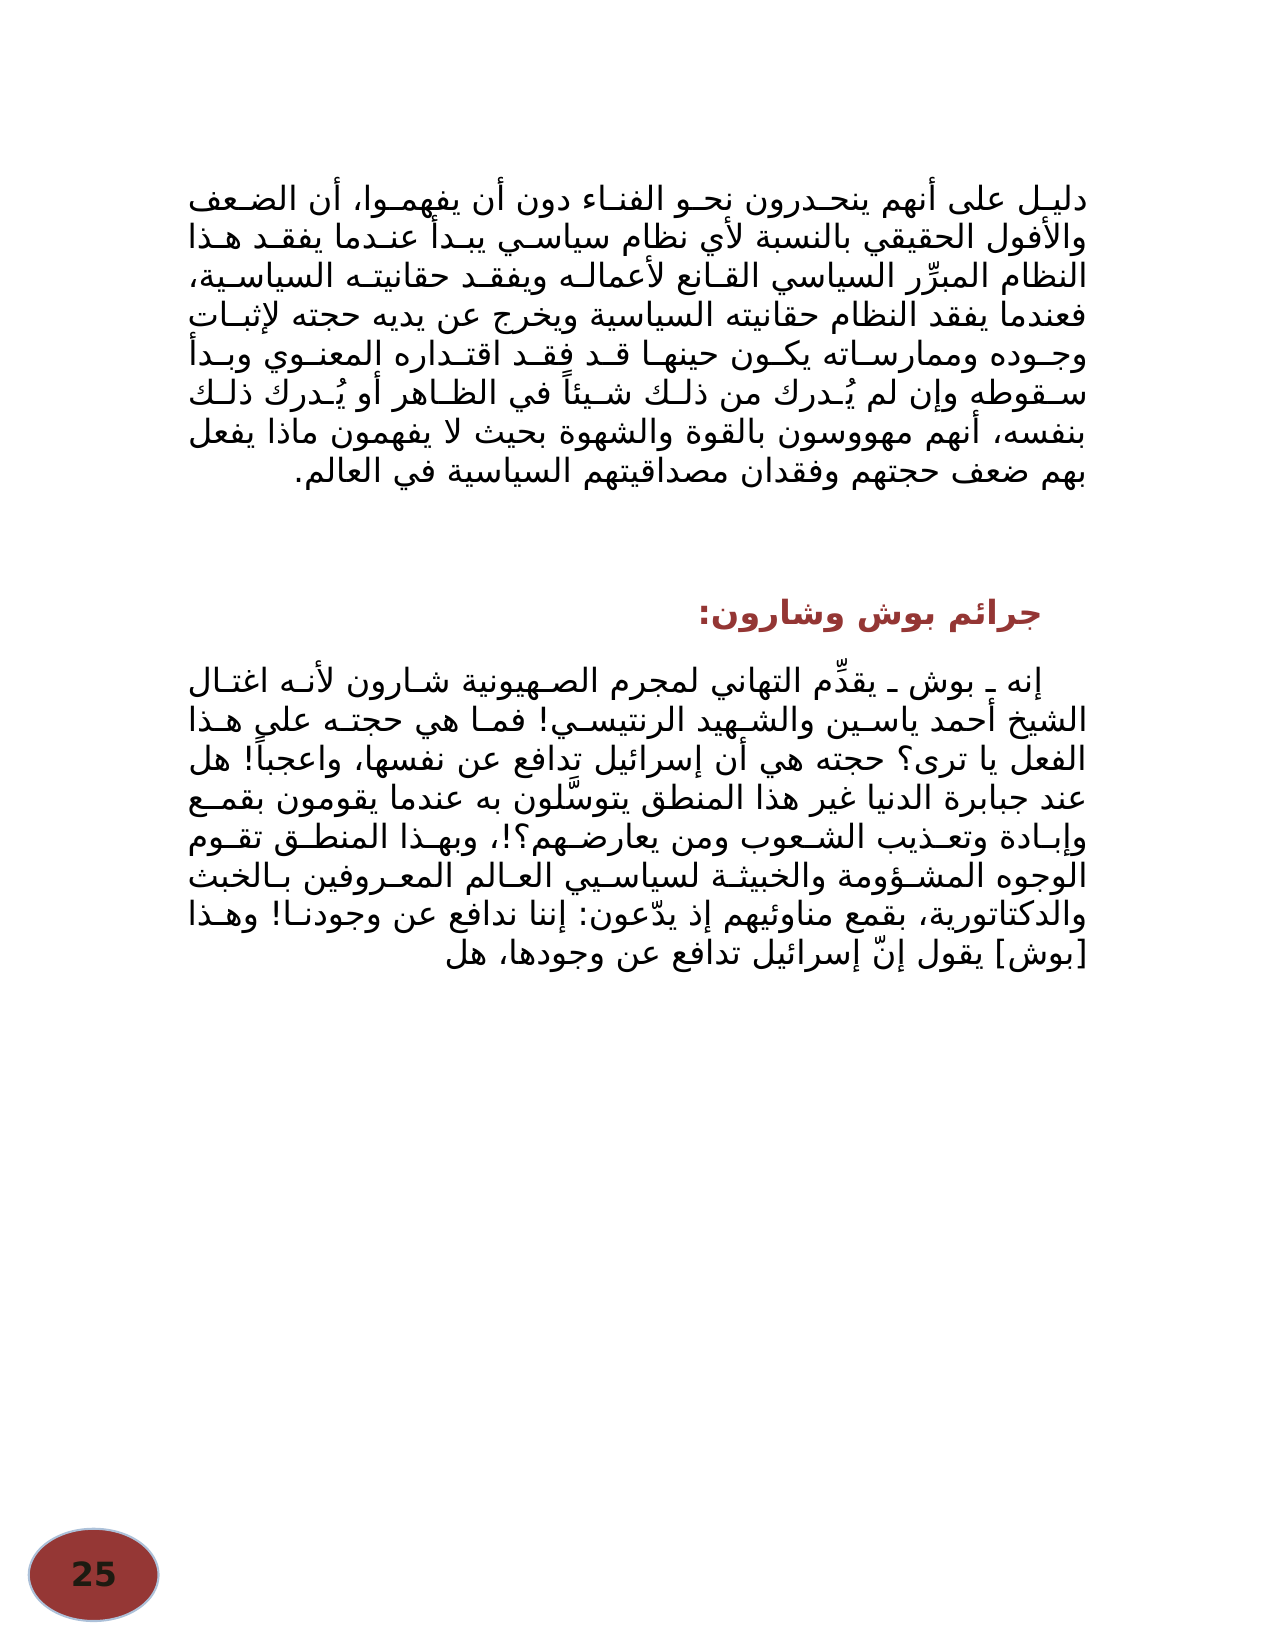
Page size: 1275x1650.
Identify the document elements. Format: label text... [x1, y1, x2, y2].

text إنه ـ بوش ـ يقدِّم التهاني لمجرم الصهيونية شارون لأنه اغتال الشيخ أحمد ياسين والشهيد الرنتيسي! فما هي حجته على هذا الفعل يا ترى؟ حجته هي أن إسرائيل تدافع عن نفسها، واعجباً! هل عند جبابرة الدنيا غير هذا المنطق يتوسَّلون به عندما يقومون بقمع وإبادة وتعذيب الشعوب ومن يعارضهم؟!، وبهذا المنطق تقوم الوجوه المشؤومة والخبيثة لسياسيي العالم المعروفين بالخبث والدكتاتورية، بقمع مناوئيهم إذ يدّعون: إننا ندافع عن وجودنا! وهذا [بوش] يقول إنّ إسرائيل تدافع عن وجودها، هل [187, 662, 1087, 973]
text دليل على أنهم ينحدرون نحو الفناء دون أن يفهموا، أن الضعف والأفول الحقيقي بالنسبة لأي نظام سياسي يبدأ عندما يفقد هذا النظام المبرِّر السياسي القانع لأعماله ويفقد حقانيته السياسية، فعندما يفقد النظام حقانيته السياسية ويخرج عن يديه حجته لإثبات وجوده وممارساته يكون حينها قد فقد اقتداره المعنوي وبدأ سقوطه وإن لم يُدرك من ذلك شيئاً في الظاهر أو يُدرك ذلك بنفسه، أنهم مهووسون بالقوة والشهوة بحيث لا يفهمون ماذا يفعل بهم ضعف حجتهم وفقدان مصداقيتهم السياسية في العالم. [187, 179, 1087, 490]
text جرائم بوش وشارون: [187, 594, 1087, 633]
